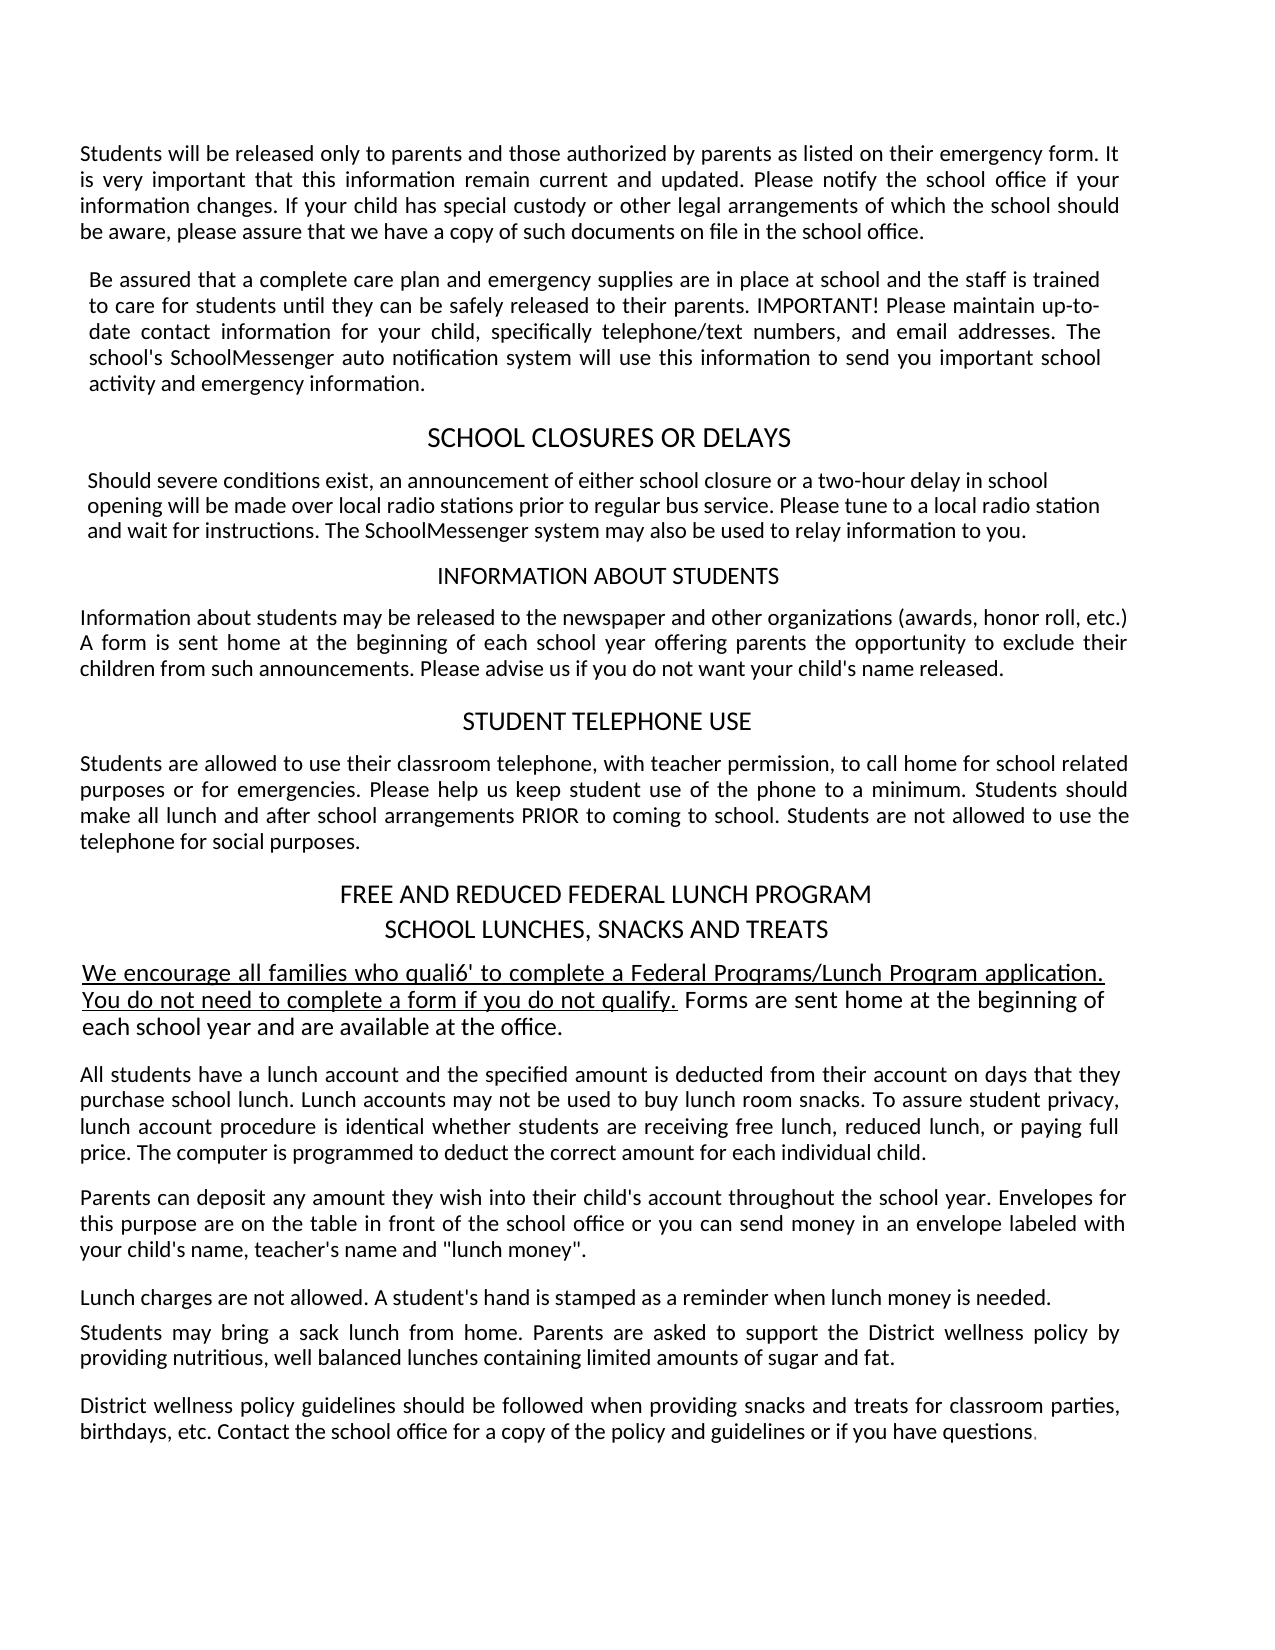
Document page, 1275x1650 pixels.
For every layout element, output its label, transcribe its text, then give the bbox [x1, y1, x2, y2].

text All students have a lunch account and the specified amount is deducted from their account on days that they purchase school lunch. Lunch accounts may not be used to buy lunch room snacks. To assure student privacy, lunch account procedure is identical whether students are receiving free lunch, reduced lunch, or paying full price. The computer is programmed to deduct the correct amount for each individual child. [79, 1061, 1122, 1166]
text Should severe conditions exist, an announcement of either school closure or a two-hour delay in school opening will be made over local radio stations prior to regular bus service. Please tune to a local radio station and wait for instructions. The SchoolMessenger system may also be used to relay information to you. [87, 468, 1126, 544]
text Students will be released only to parents and those authorized by parents as listed on their emergency form. It is very important that this information remain current and updated. Please notify the school office if your information changes. If your child has special custody or other legal arrangements of which the school should be aware, please assure that we have a copy of such documents on file in the school office. [79, 141, 1122, 245]
subtitle FREE AND REDUCED FEDERAL LUNCH PROGRAM SCHOOL LUNCHES, SNACKS AND TREATS [306, 877, 906, 946]
subtitle STUDENT TELEPHONE USE [95, 704, 1119, 737]
text We encourage all families who quali6' to complete a Federal Proqrams/Lunch Proqram application. You do not need to complete a form if you do not qualify. Forms are sent home at the beginning of each school year and are available at the office. [82, 959, 1105, 983]
subtitle INFORMATION ABOUT STUDENTS [292, 560, 924, 591]
text District wellness policy guidelines should be followed when providing snacks and treats for classroom parties, birthdays, etc. Contact the school office for a copy of the policy and guidelines or if you have questions [79, 1393, 1122, 1445]
subtitle SCHOOL CLOSURES OR DELAYS [86, 419, 1132, 455]
text Lunch charges are not allowed. A student's hand is stamped as a reminder when lunch money is needed. [79, 1285, 1122, 1311]
text Students are allowed to use their classroom telephone, with teacher permission, to call home for school related purposes or for emergencies. Please help us keep student use of the phone to a minimum. Students should make all lunch and after school arrangements PRIOR to coming to school. Students are not allowed to use the telephone for social purposes. [79, 751, 1131, 855]
text We encourage all families who quali6' to complete a Federal Proqrams/Lunch Proqram application. You do not need to complete a form if you do not qualify. Forms are sent home at the beginning of each school year and are available at the office. [82, 985, 1105, 1042]
text Parents can deposit any amount they wish into their child's account throughout the school year. Envelopes for this purpose are on the table in front of the school office or you can send money in an envelope labeled with your child's name, teacher's name and "lunch money". [79, 1184, 1129, 1263]
text Information about students may be released to the newspaper and other organizations (awards, honor roll, etc.) A form is sent home at the beginning of each school year offering parents the opportunity to exclude their children from such announcements. Please advise us if you do not want your child's name released. [79, 604, 1129, 682]
text Students may bring a sack lunch from home. Parents are asked to support the District wellness policy by providing nutritious, well balanced lunches containing limited amounts of sugar and fat. [79, 1319, 1122, 1371]
text Be assured that a complete care plan and emergency supplies are in place at school and the staff is trained to care for students until they can be safely released to their parents. IMPORTANT! Please maintain up-to-date contact information for your child, specifically telephone/text numbers, and email addresses. The school's SchoolMessenger auto notification system will use this information to send you important school activity and emergency information. [88, 267, 1102, 398]
